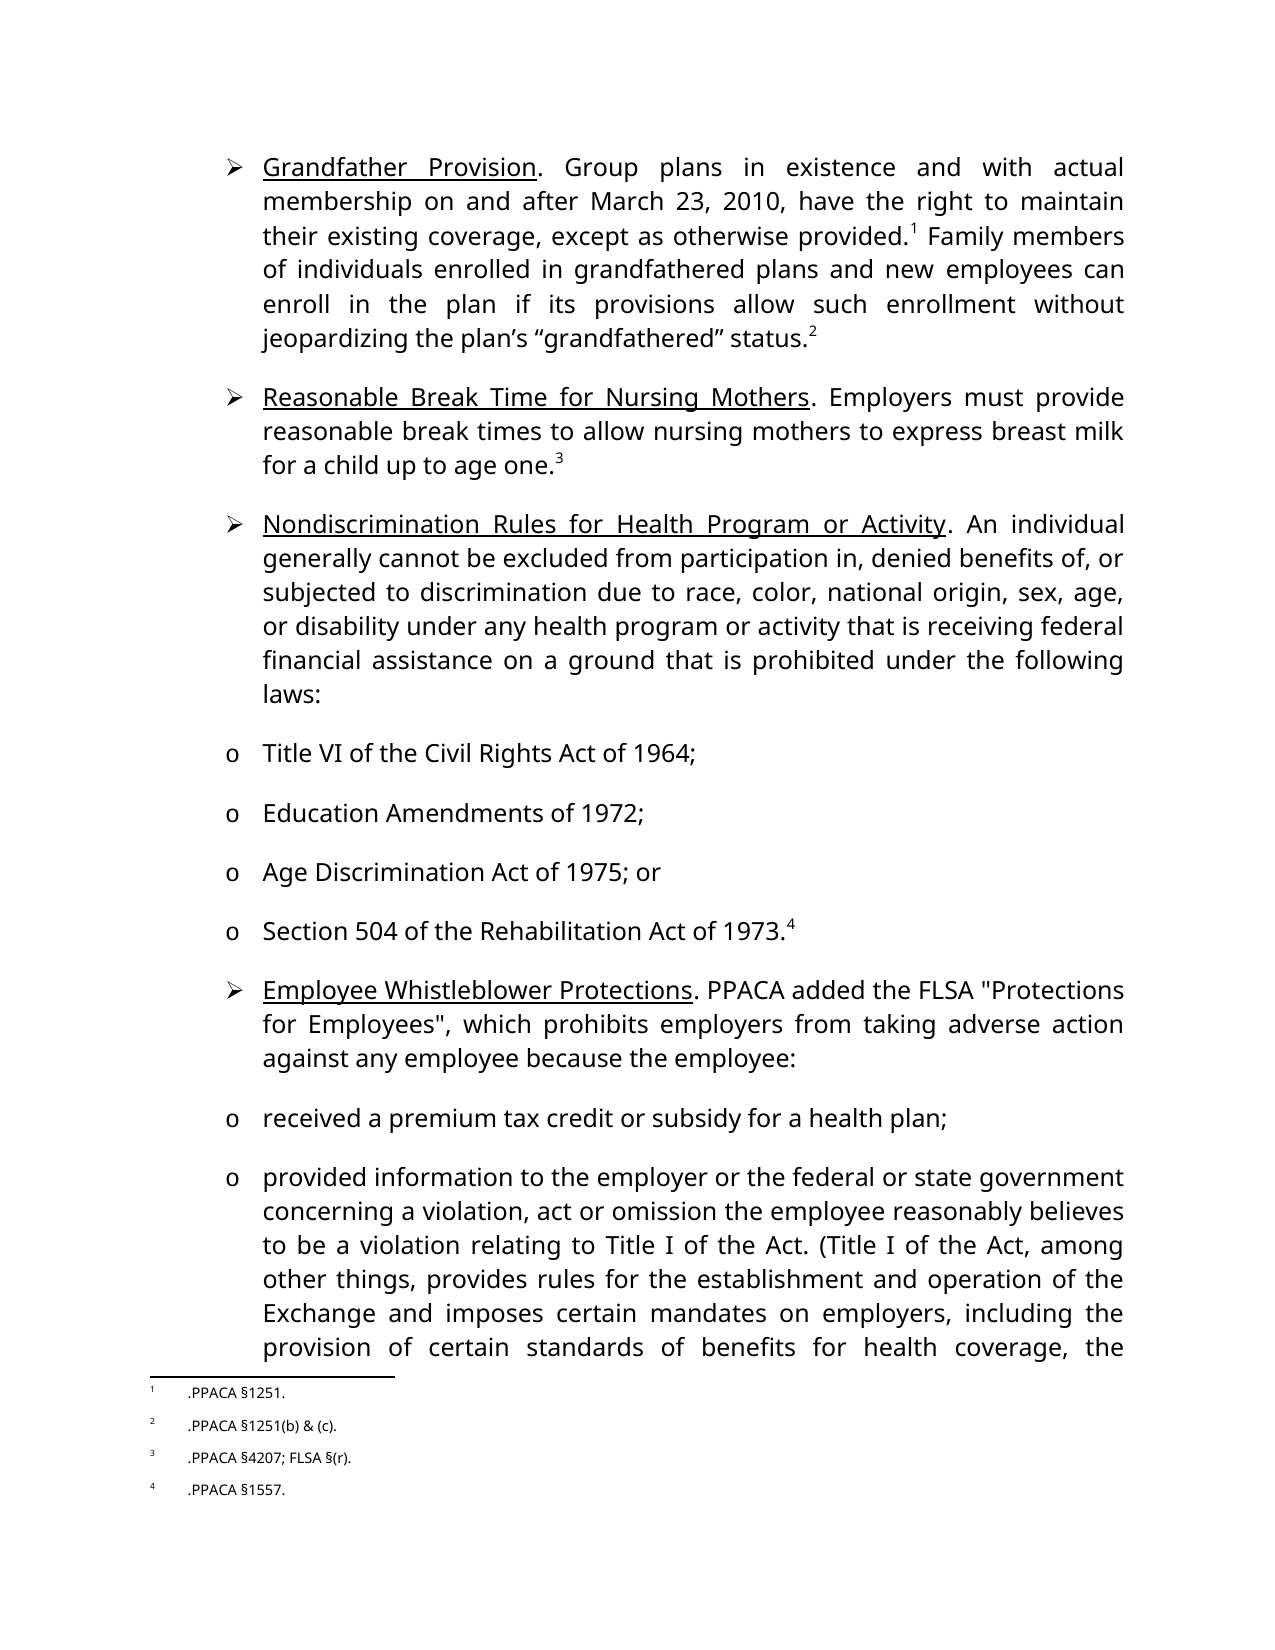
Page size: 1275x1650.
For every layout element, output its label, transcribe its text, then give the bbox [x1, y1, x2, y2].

text Title VI of the Civil Rights Act of 1964; [225, 736, 1125, 770]
text Reasonable Break Time for Nursing Mothers. Employers must provide reasonable break times to allow nursing mothers to express breast milk for a child up to age one. [225, 379, 1125, 482]
text Section 504 of the Rehabilitation Act of 1973. [225, 914, 1125, 948]
text Age Discrimination Act of 1975; or [225, 854, 1125, 889]
text Grandfather Provision. Group plans in existence and with actual membership on and after March 23, 2010, have the right to maintain their existing coverage, except as otherwise provided. Family members of individuals enrolled in grandfathered plans and new employees can enroll in the plan if its provisions allow such enrollment without jeopardizing the plan’s “grandfathered” status. [225, 150, 1125, 354]
text Nondiscrimination Rules for Health Program or Activity. An individual generally cannot be excluded from participation in, denied benefits of, or subjected to discrimination due to race, color, national origin, sex, age, or disability under any health program or activity that is receiving federal financial assistance on a ground that is prohibited under the following laws: [225, 507, 1125, 711]
text Employee Whistleblower Protections. PPACA added the FLSA "Protections for Employees", which prohibits employers from taking adverse action against any employee because the employee: [225, 973, 1125, 1075]
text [225, 1159, 1125, 1364]
text Education Amendments of 1972; [225, 795, 1125, 829]
text received a premium tax credit or subsidy for a health plan; [225, 1100, 1125, 1134]
